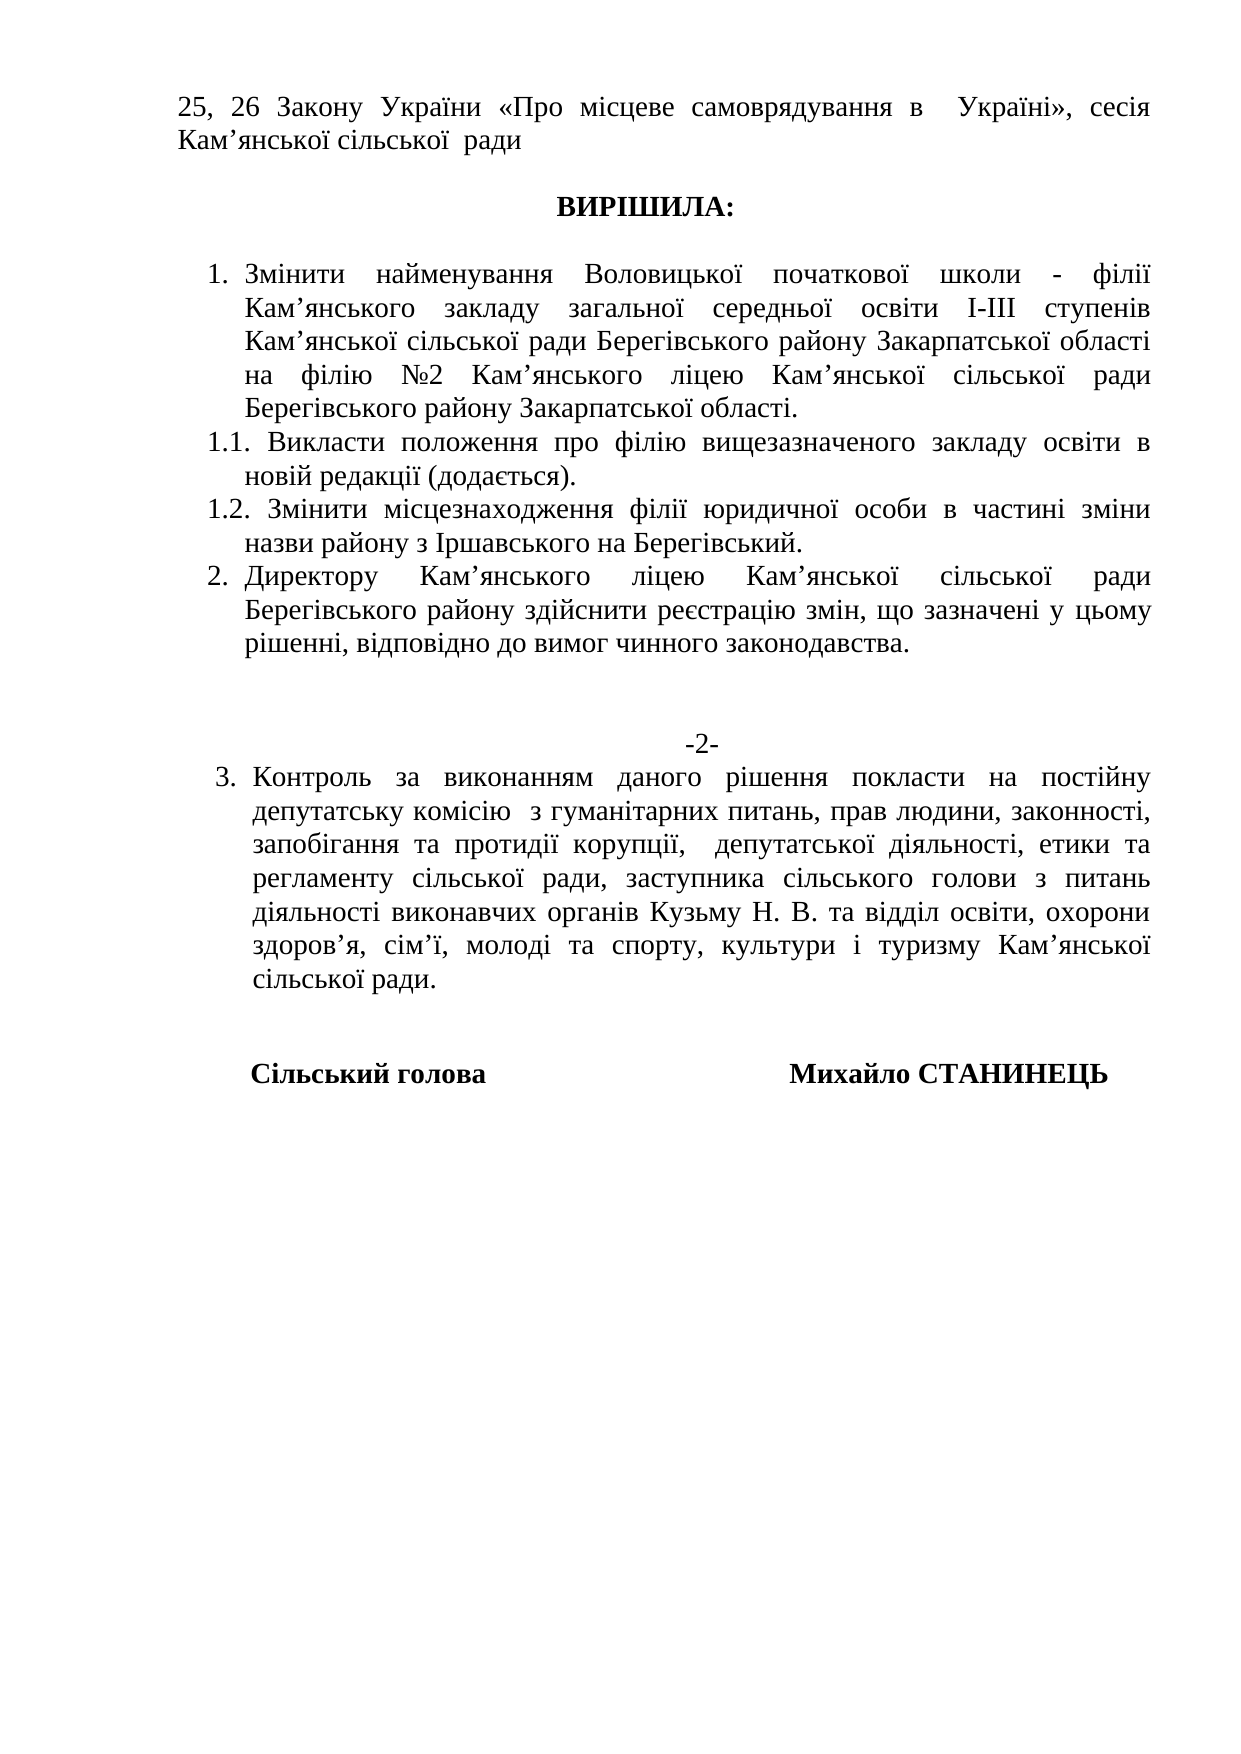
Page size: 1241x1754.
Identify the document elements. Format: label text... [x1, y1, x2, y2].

text ВИРІШИЛА: [177, 189, 1152, 223]
list Контроль за виконанням даного рішення покласти на постійну депутатську комісію з гуманітарних питань, прав людини, законності, запобігання та протидії корупції, депутатської діяльності, етики та регламенту сільської ради, заступника сільського голови з питань діяльності виконавчих органів Кузьму Н. В. та відділ освіти, охорони здоров’я, сім’ї, молоді та спорту, культури і туризму Кам’янської сільської ради. [215, 759, 1152, 994]
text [177, 89, 1152, 156]
text Сільський голова Михайло СТАНИНЕЦЬ [177, 1057, 1152, 1090]
list Змінити місцезнаходження філії юридичної особи в частині зміни назви району з Іршавського на Берегівський. [207, 491, 1152, 558]
list Змінити найменування Воловицької початкової школи - філії Кам’янського закладу загальної середньої освіти І-ІІІ ступенів Кам’янської сільської ради Берегівського району Закарпатської області на філію №2 Кам’янського ліцею Кам’янської сільської ради Берегівського району Закарпатської області. [207, 256, 1152, 424]
list Викласти положення про філію вищезазначеного закладу освіти в новій редакції (додається). [207, 424, 1152, 491]
list Директору Кам’янського ліцею Кам’янської сільської ради Берегівського району здійснити реєстрацію змін, що зазначені у цьому рішенні, відповідно до вимог чинного законодавства. [207, 558, 1152, 659]
list -2- [252, 726, 1152, 759]
